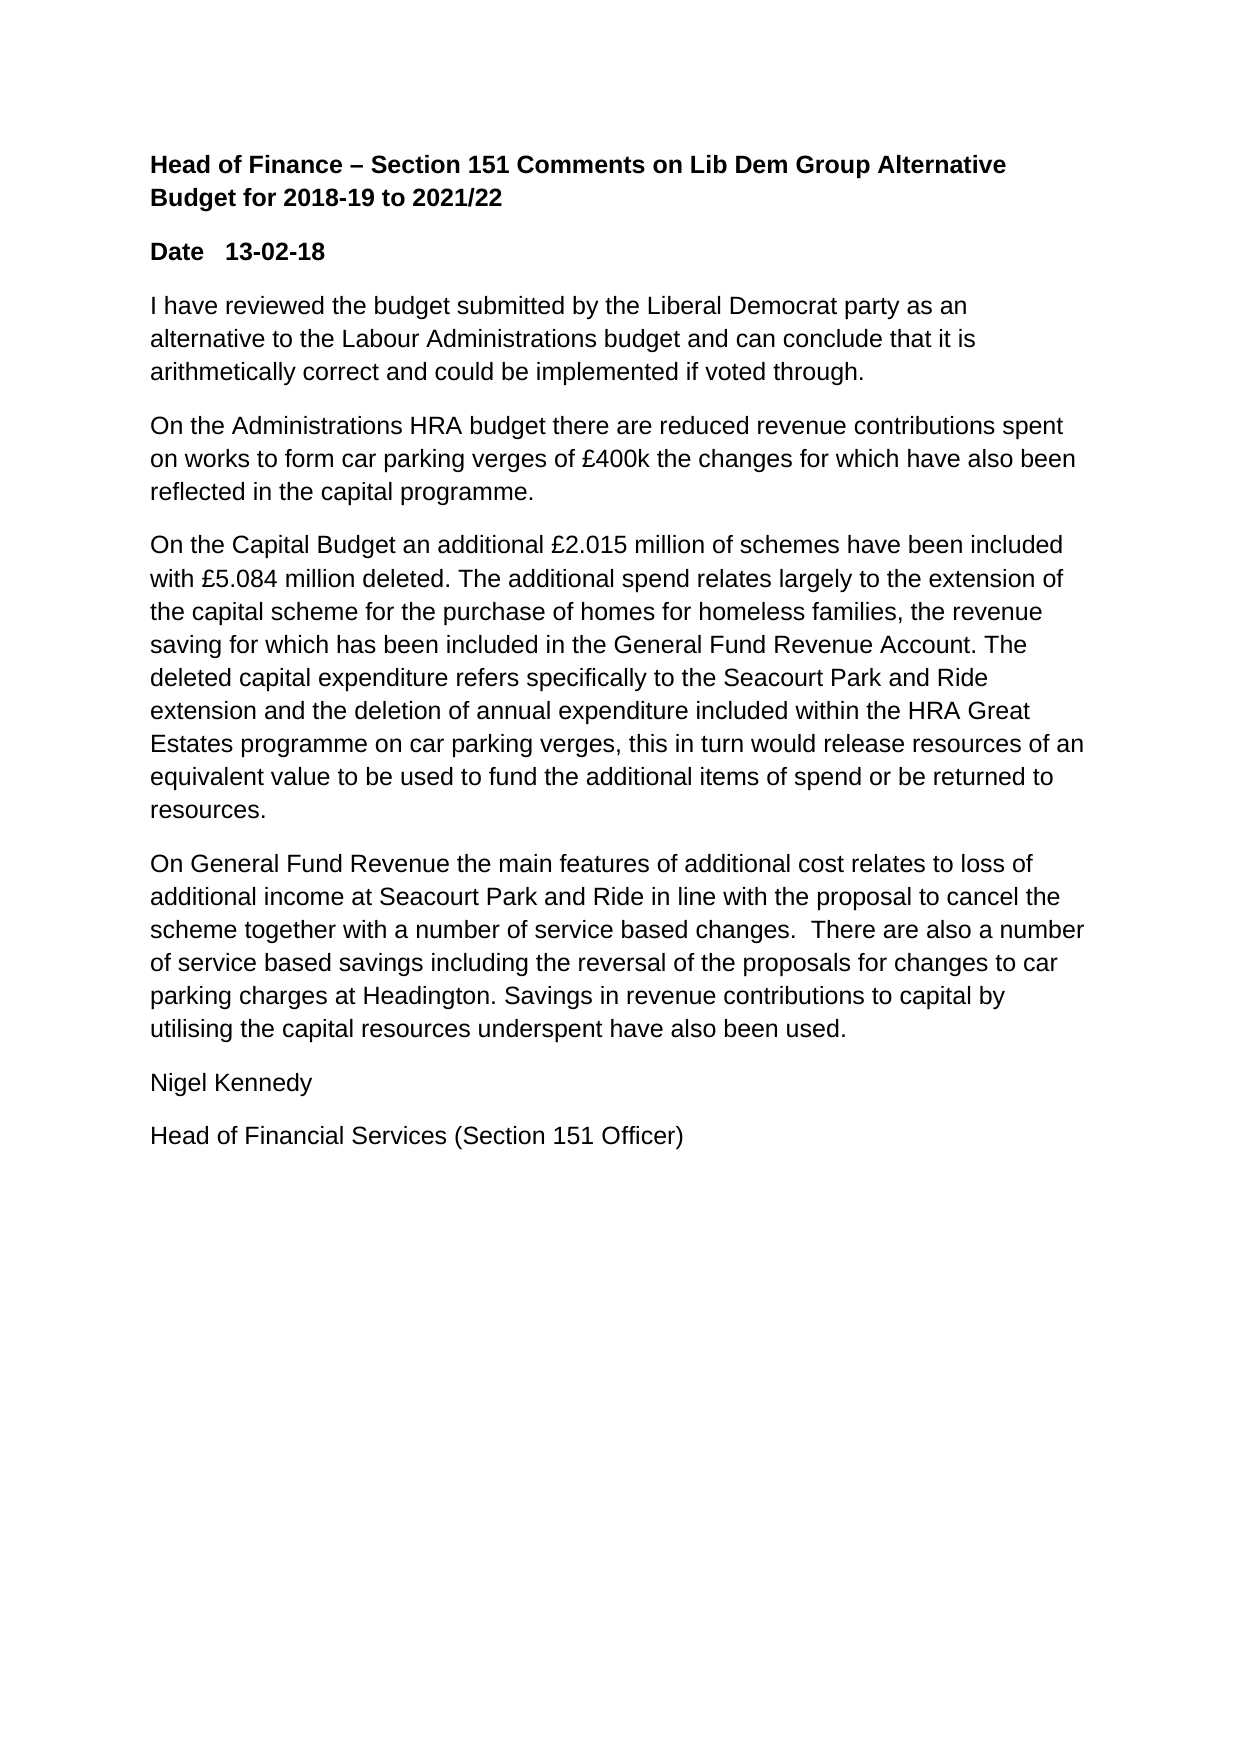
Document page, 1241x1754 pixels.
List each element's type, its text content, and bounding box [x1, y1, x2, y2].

text Head of Financial Services (Section 151 Officer) [150, 1121, 1090, 1150]
text Head of Finance – Section 151 Comments on Lib Dem Group Alternative Budget for 2018-19 to 2021/22 [150, 150, 1090, 212]
text Nigel Kennedy [150, 1067, 1090, 1096]
text On General Fund Revenue the main features of additional cost relates to loss of additional income at Seacourt Park and Ride in line with the proposal to cancel the scheme together with a number of service based changes. There are also a number of service based savings including the reversal of the proposals for changes to car parking charges at Headington. Savings in revenue contributions to capital by utilising the capital resources underspent have also been used. [150, 848, 1090, 1042]
text Date 13-02-18 [150, 237, 1090, 266]
text On the Administrations HRA budget there are reduced revenue contributions spent on works to form car parking verges of £400k the changes for which have also been reflected in the capital programme. [150, 411, 1090, 505]
text I have reviewed the budget submitted by the Liberal Democrat party as an alternative to the Labour Administrations budget and can conclude that it is arithmetically correct and could be implemented if voted through. [150, 291, 1090, 386]
text On the Capital Budget an additional £2.015 million of schemes have been included with £5.084 million deleted. The additional spend relates largely to the extension of the capital scheme for the purchase of homes for homeless families, the revenue saving for which has been included in the General Fund Revenue Account. The deleted capital expenditure refers specifically to the Seacourt Park and Ride extension and the deletion of annual expenditure included within the HRA Great Estates programme on car parking verges, this in turn would release resources of an equivalent value to be used to fund the additional items of spend or be returned to resources. [150, 531, 1090, 823]
